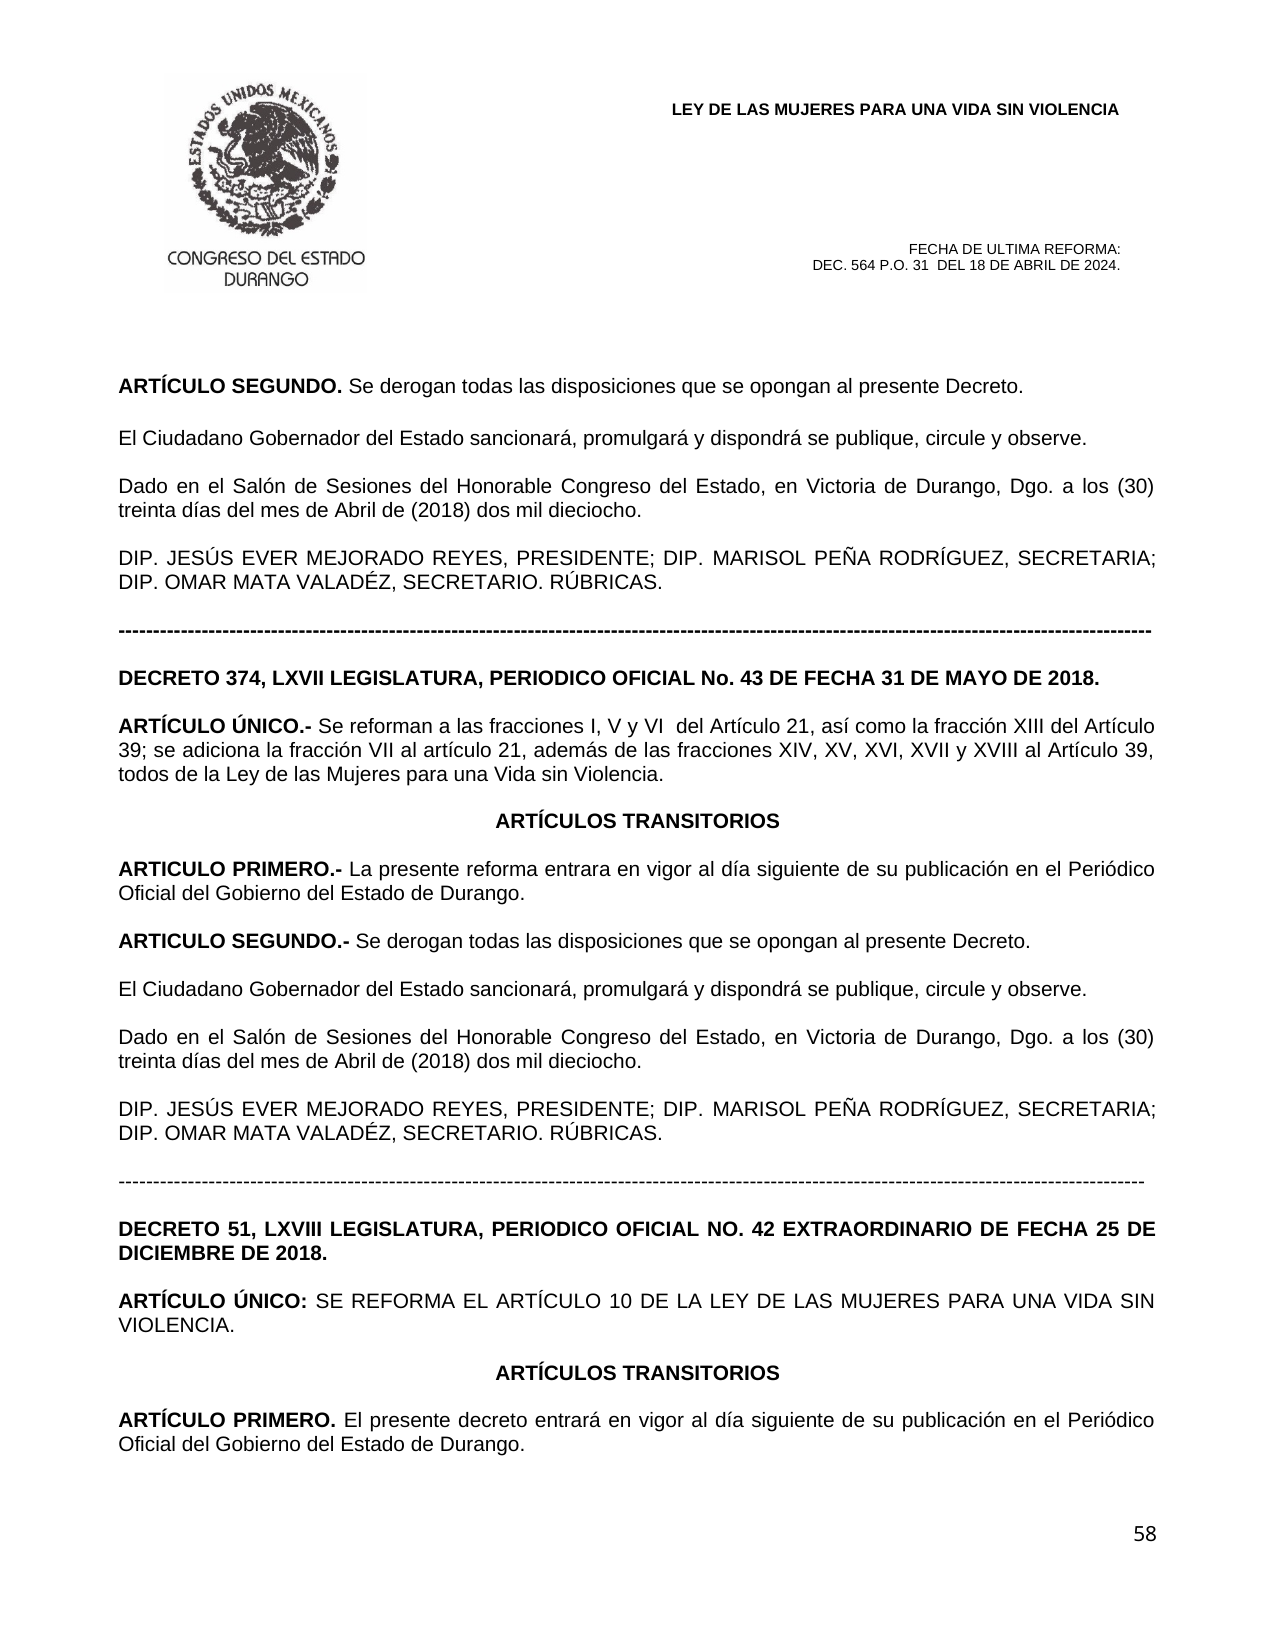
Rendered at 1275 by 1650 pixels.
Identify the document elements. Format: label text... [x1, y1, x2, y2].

text DECRETO 51, LXVIII LEGISLATURA, PERIODICO OFICIAL No. 42 EXTRAORDINARIO DE FECHA 25 DE DICIEMBRE DE 2018. [118, 1217, 1157, 1264]
text ---------------------------------------------------------------------------------------------------------------------------------------------------- [118, 1169, 1157, 1193]
text ARTÍCULO ÚNICO.- Se reforman a las fracciones I, V y VI del Artículo 21, así como la fracción XIII del Artículo 39; se adiciona la fracción VII al artículo 21, además de las fracciones XIV, XV, XVI, XVII y XVIII al Artículo 39, todos de la Ley de las Mujeres para una Vida sin Violencia. [118, 713, 1157, 785]
text El Ciudadano Gobernador del Estado sancionará, promulgará y dispondrá se publique, circule y observe. [118, 426, 1157, 450]
text El Ciudadano Gobernador del Estado sancionará, promulgará y dispondrá se publique, circule y observe. [118, 977, 1157, 1001]
text ARTÍCULO SEGUNDO. Se derogan todas las disposiciones que se opongan al presente Decreto. [118, 373, 1157, 397]
text ARTICULO SEGUNDO.- Se derogan todas las disposiciones que se opongan al presente Decreto. [118, 929, 1157, 953]
text Dado en el Salón de Sesiones del Honorable Congreso del Estado, en Victoria de Durango, Dgo. a los (30) treinta días del mes de Abril de (2018) dos mil dieciocho. [118, 474, 1157, 522]
text Dado en el Salón de Sesiones del Honorable Congreso del Estado, en Victoria de Durango, Dgo. a los (30) treinta días del mes de Abril de (2018) dos mil dieciocho. [118, 1025, 1157, 1073]
text ARTÍCULOS TRANSITORIOS [118, 1360, 1157, 1384]
text ARTÍCULO PRIMERO. El presente decreto entrará en vigor al día siguiente de su publicación en el Periódico Oficial del Gobierno del Estado de Durango. [118, 1408, 1157, 1456]
text ARTÍCULO ÚNICO: Se reforma el artículo 10 de la Ley de las Mujeres para una Vida sin Violencia. [118, 1288, 1157, 1336]
text ARTÍCULOS TRANSITORIOS [118, 809, 1157, 833]
text ARTICULO PRIMERO.- La presente reforma entrara en vigor al día siguiente de su publicación en el Periódico Oficial del Gobierno del Estado de Durango. [118, 857, 1157, 905]
text DIP. JESÚS EVER MEJORADO REYES, PRESIDENTE; DIP. marisol peña rodríguez, SECRETARIa; DIP. omar mata valadéz, SECRETARIo. RÚBRICAS. [118, 546, 1157, 594]
text DIP. JESÚS EVER MEJORADO REYES, PRESIDENTE; DIP. marisol peña rodríguez, SECRETARIa; DIP. omar mata valadéz, SECRETARIo. RÚBRICAS. [118, 1097, 1157, 1145]
picture [163, 73, 367, 293]
text ----------------------------------------------------------------------------------------------------------------------------------------------------- [118, 618, 1157, 642]
text DECRETO 374, LXVII LEGISLATURA, PERIODICO OFICIAL No. 43 DE FECHA 31 DE MAYO DE 2018. [118, 666, 1157, 689]
